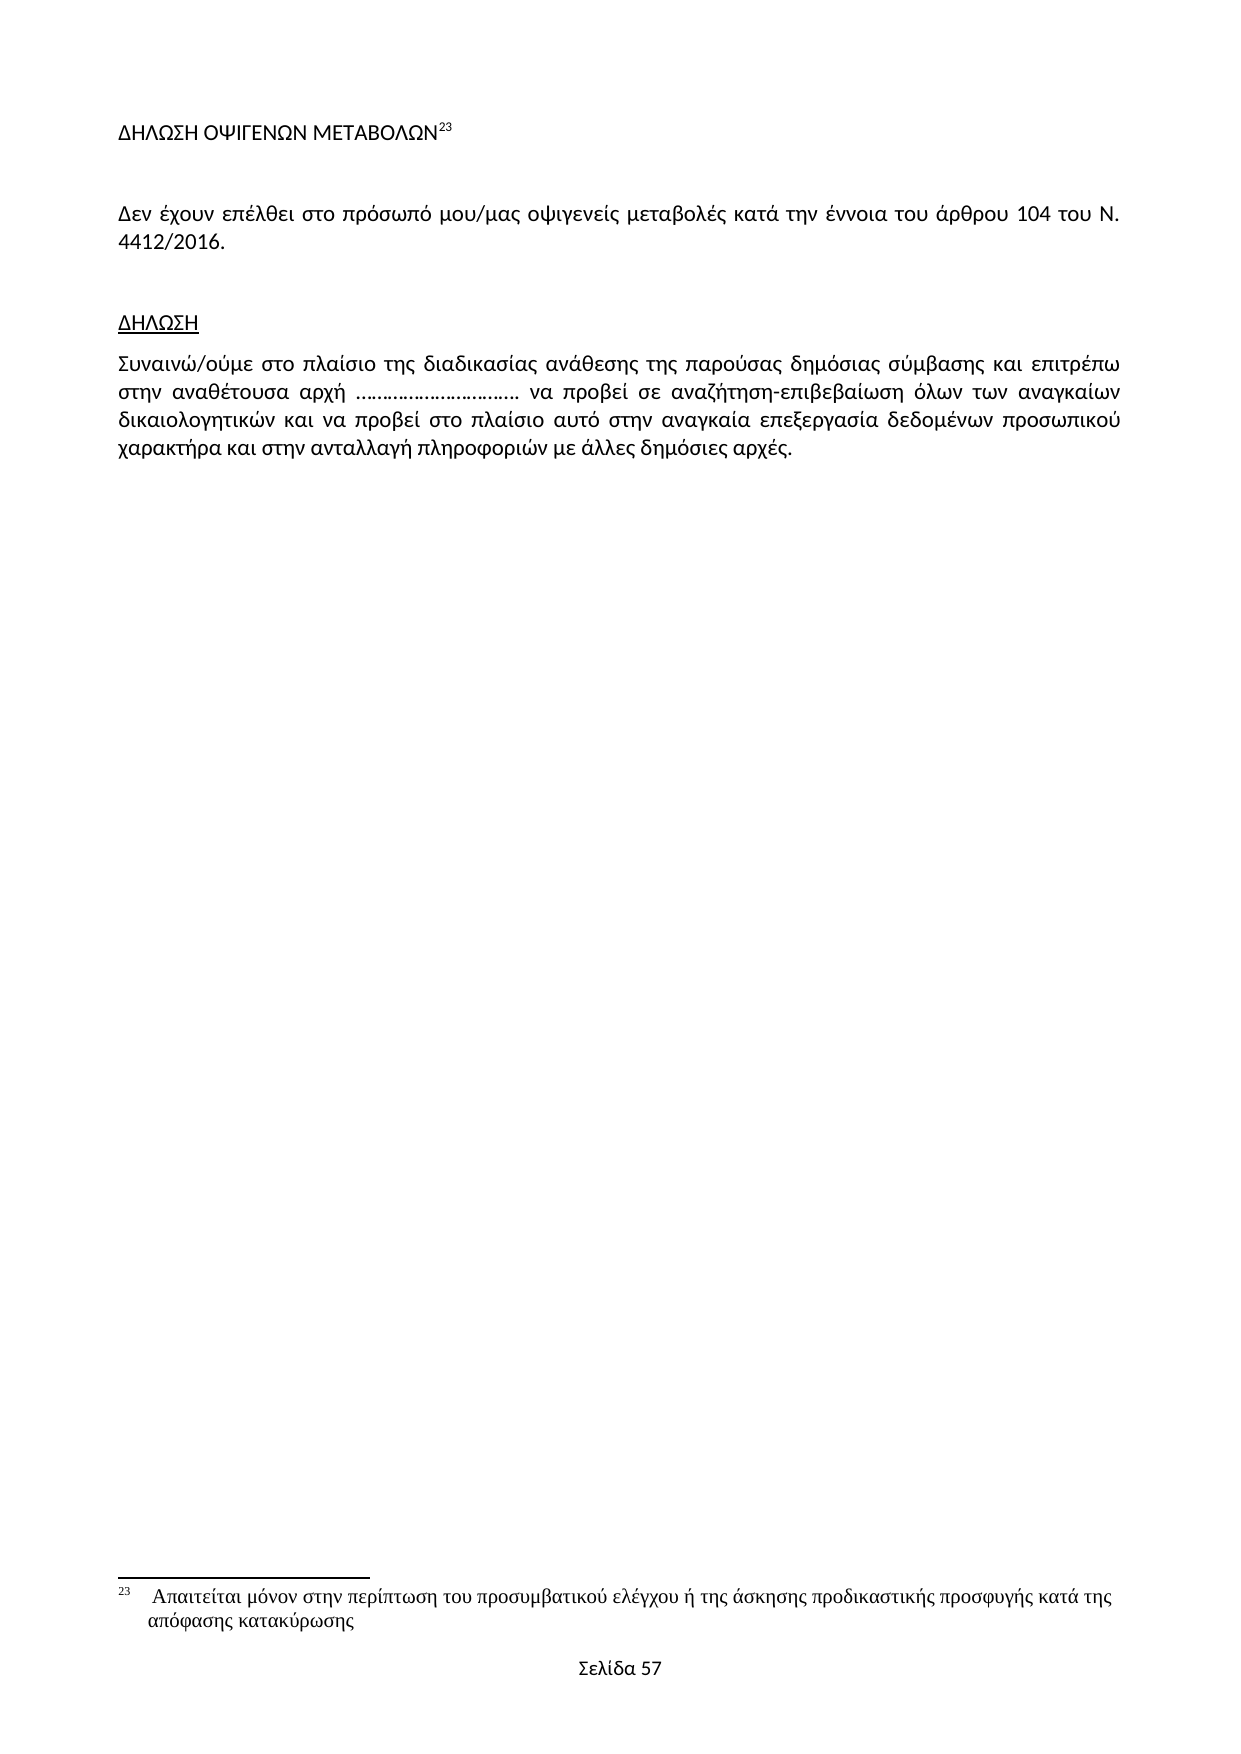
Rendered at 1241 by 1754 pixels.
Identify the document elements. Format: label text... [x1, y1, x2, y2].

text ΔΗΛΩΣΗ [118, 308, 1122, 336]
text Συναινώ/ούμε στο πλαίσιο της διαδικασίας ανάθεσης της παρούσας δημόσιας σύμβασης και επιτρέπω στην αναθέτουσα αρχή …………………………. να προβεί σε αναζήτηση-επιβεβαίωση όλων των αναγκαίων δικαιολογητικών και να προβεί στο πλαίσιο αυτό στην αναγκαία επεξεργασία δεδομένων προσωπικού χαρακτήρα και στην ανταλλαγή πληροφοριών με άλλες δημόσιες αρχές. [118, 349, 1122, 461]
text Δεν έχουν επέλθει στο πρόσωπό μου/μας οψιγενείς μεταβολές κατά την έννοια του άρθρου 104 του Ν. 4412/2016. [118, 199, 1122, 255]
text ΔΗΛΩΣΗ ΟΨΙΓΕΝΩΝ ΜΕΤΑΒΟΛΩΝ [118, 118, 1122, 146]
